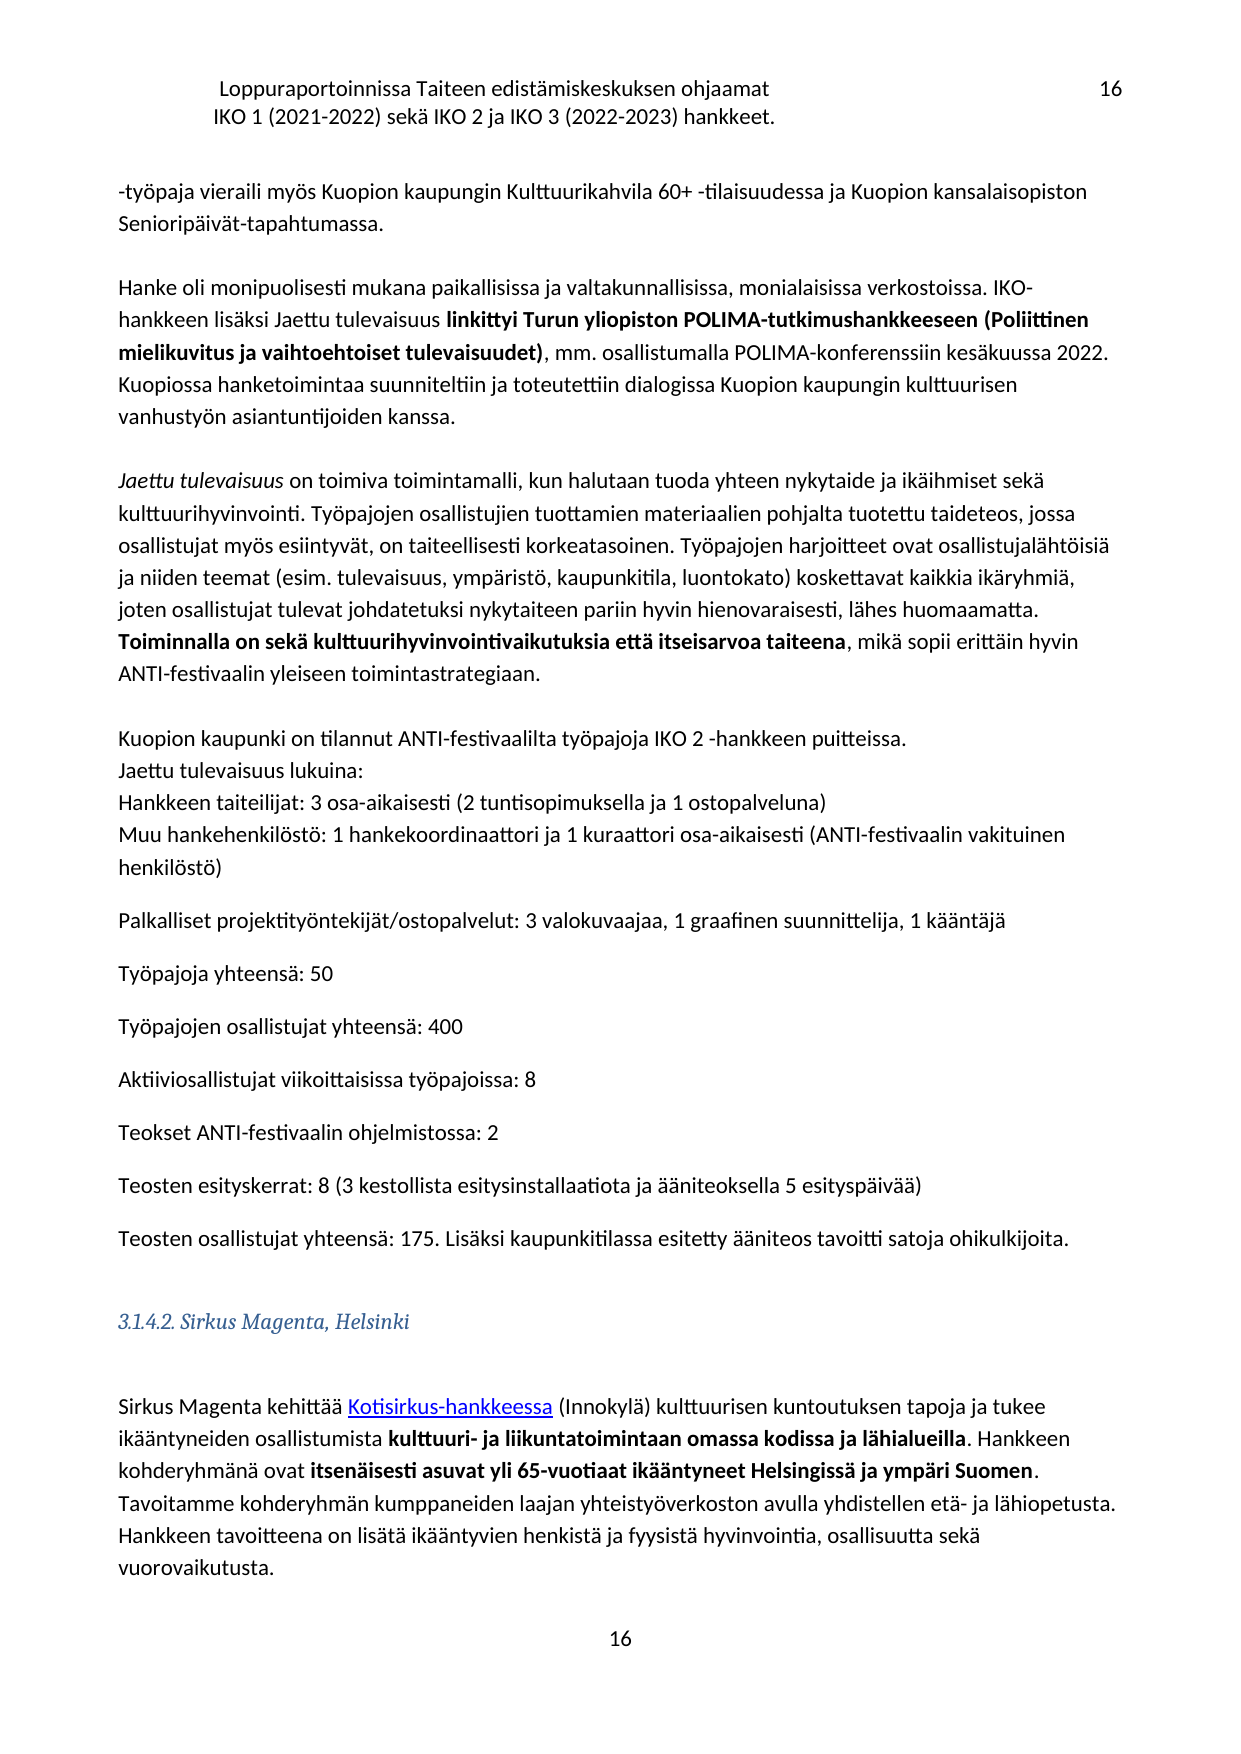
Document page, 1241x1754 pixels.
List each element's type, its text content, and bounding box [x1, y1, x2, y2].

text Hanke oli monipuolisesti mukana paikallisissa ja valtakunnallisissa, monialaisissa verkostoissa. IKO-hankkeen lisäksi Jaettu tulevaisuus linkittyi Turun yliopiston POLIMA-tutkimushankkeeseen (Poliittinen mielikuvitus ja vaihtoehtoiset tulevaisuudet), mm. osallistumalla POLIMA-konferenssiin kesäkuussa 2022. Kuopiossa hanketoimintaa suunniteltiin ja toteutettiin dialogissa Kuopion kaupungin kulttuurisen vanhustyön asiantuntijoiden kanssa. [118, 273, 1122, 430]
text Sirkus Magenta kehittää Kotisirkus-hankkeessa (Innokylä) kulttuurisen kuntoutuksen tapoja ja tukee ikääntyneiden osallistumista kulttuuri- ja liikuntatoimintaan omassa kodissa ja lähialueilla. Hankkeen kohderyhmänä ovat itsenäisesti asuvat yli 65-vuotiaat ikääntyneet Helsingissä ja ympäri Suomen. Tavoitamme kohderyhmän kumppaneiden laajan yhteistyöverkoston avulla yhdistellen etä- ja lähiopetusta. Hankkeen tavoitteena on lisätä ikääntyvien henkistä ja fyysistä hyvinvointia, osallisuutta sekä vuorovaikutusta. [118, 1392, 1122, 1581]
text Hankkeen taiteilijat: 3 osa-aikaisesti (2 tuntisopimuksella ja 1 ostopalveluna) [118, 788, 1122, 816]
subtitle 3.1.4.2. Sirkus Magenta, Helsinki [118, 1309, 1122, 1335]
text Työpajojen osallistujat yhteensä: 400 [118, 1012, 1122, 1040]
text Teosten esityskerrat: 8 (3 kestollista esitysinstallaatiota ja ääniteoksella 5 esityspäivää) [118, 1171, 1122, 1199]
text Teosten osallistujat yhteensä: 175. Lisäksi kaupunkitilassa esitetty ääniteos tavoitti satoja ohikulkijoita. [118, 1224, 1122, 1284]
text Aktiiviosallistujat viikoittaisissa työpajoissa: 8 [118, 1065, 1122, 1093]
text Jaettu tulevaisuus lukuina: [118, 756, 1122, 784]
text Palkalliset projektityöntekijät/ostopalvelut: 3 valokuvaajaa, 1 graafinen suunnittelija, 1 kääntäjä [118, 906, 1122, 934]
text Jaettu tulevaisuus on toimiva toimintamalli, kun halutaan tuoda yhteen nykytaide ja ikäihmiset sekä kulttuurihyvinvointi. Työpajojen osallistujien tuottamien materiaalien pohjalta tuotettu taideteos, jossa osallistujat myös esiintyvät, on taiteellisesti korkeatasoinen. Työpajojen harjoitteet ovat osallistujalähtöisiä ja niiden teemat (esim. tulevaisuus, ympäristö, kaupunkitila, luontokato) koskettavat kaikkia ikäryhmiä, joten osallistujat tulevat johdatetuksi nykytaiteen pariin hyvin hienovaraisesti, lähes huomaamatta. Toiminnalla on sekä kulttuurihyvinvointivaikutuksia että itseisarvoa taiteena, mikä sopii erittäin hyvin ANTI-festivaalin yleiseen toimintastrategiaan. [118, 466, 1122, 688]
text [118, 177, 1122, 237]
text Kuopion kaupunki on tilannut ANTI-festivaalilta työpajoja IKO 2 -hankkeen puitteissa. [118, 724, 1122, 752]
text Työpajoja yhteensä: 50 [118, 959, 1122, 987]
text Muu hankehenkilöstö: 1 hankekoordinaattori ja 1 kuraattori osa-aikaisesti (ANTI-festivaalin vakituinen henkilöstö) [118, 821, 1122, 881]
text Teokset ANTI-festivaalin ohjelmistossa: 2 [118, 1118, 1122, 1146]
